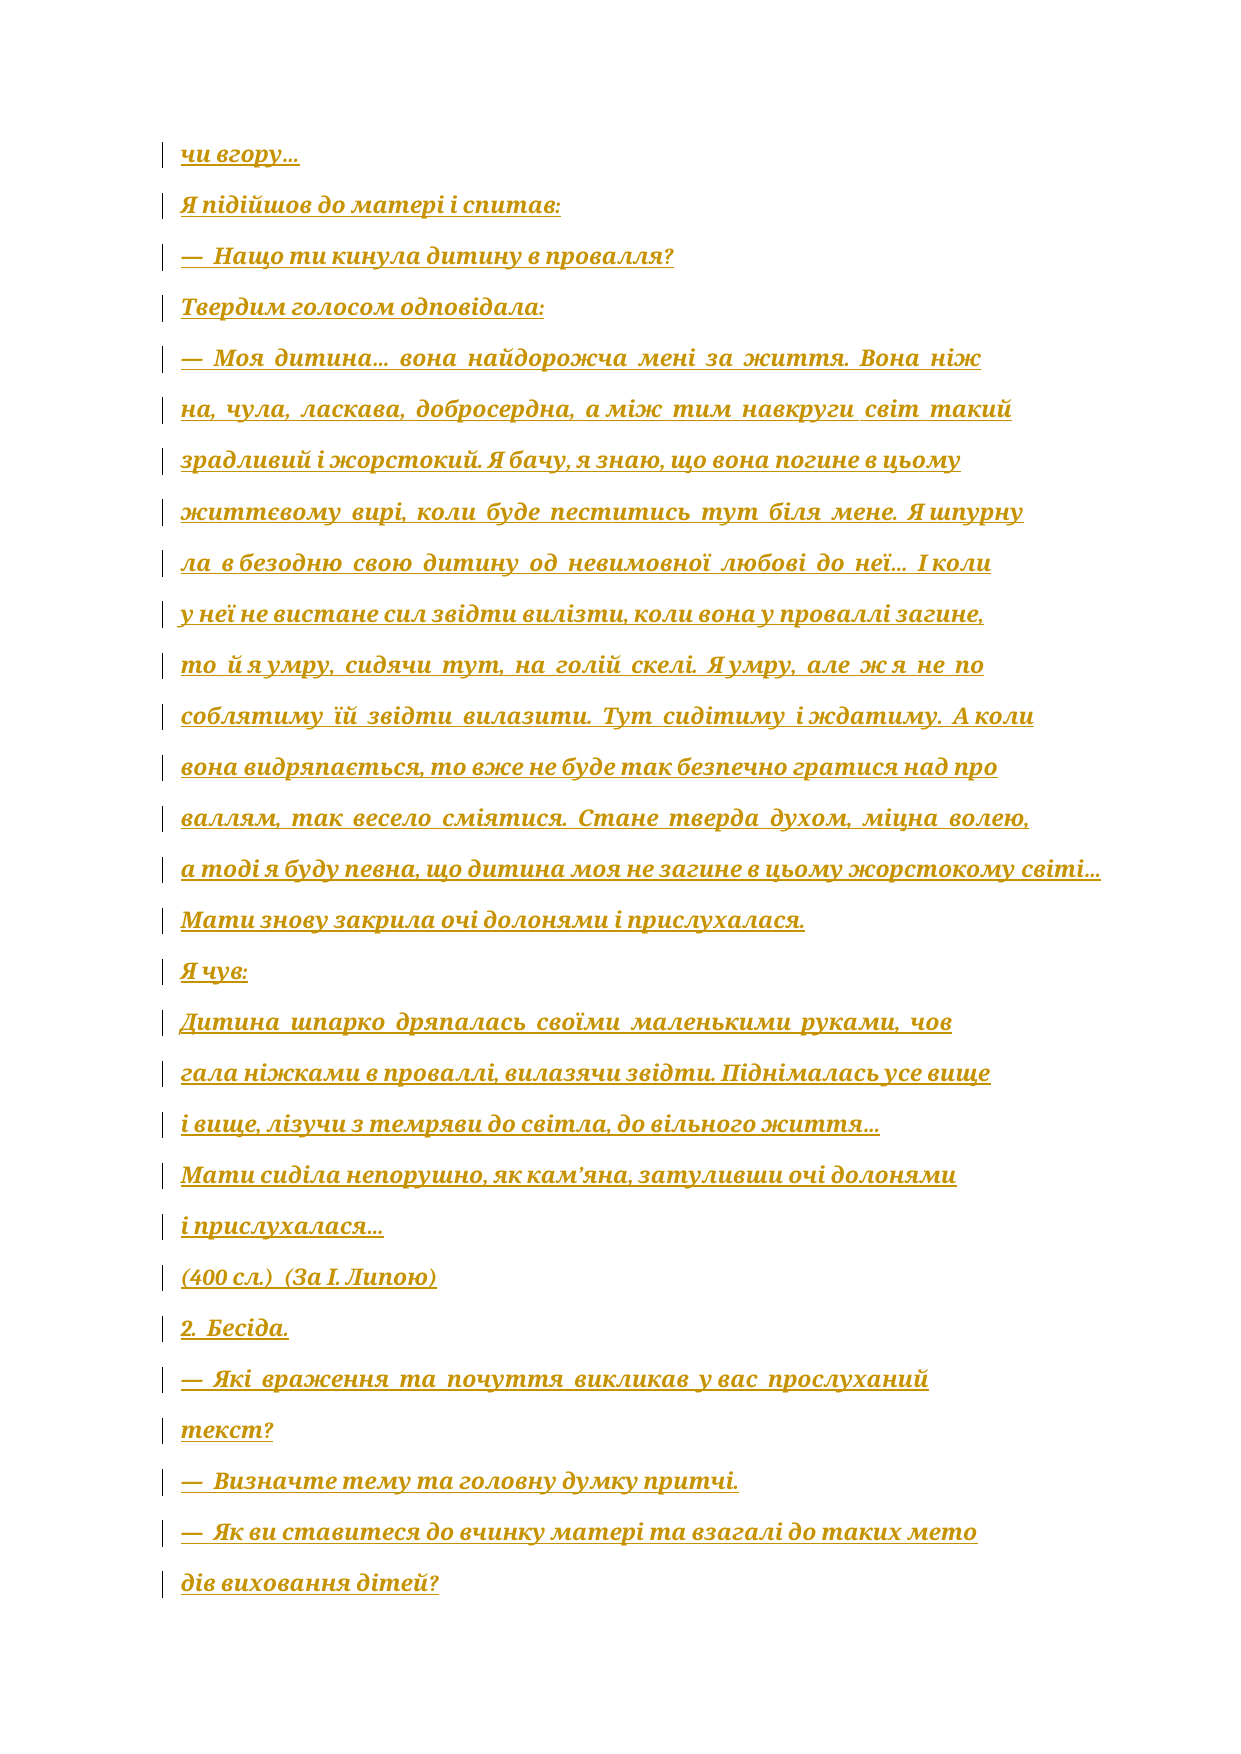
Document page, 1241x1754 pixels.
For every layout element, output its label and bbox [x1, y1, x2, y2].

table_header [177, 118, 1152, 1604]
